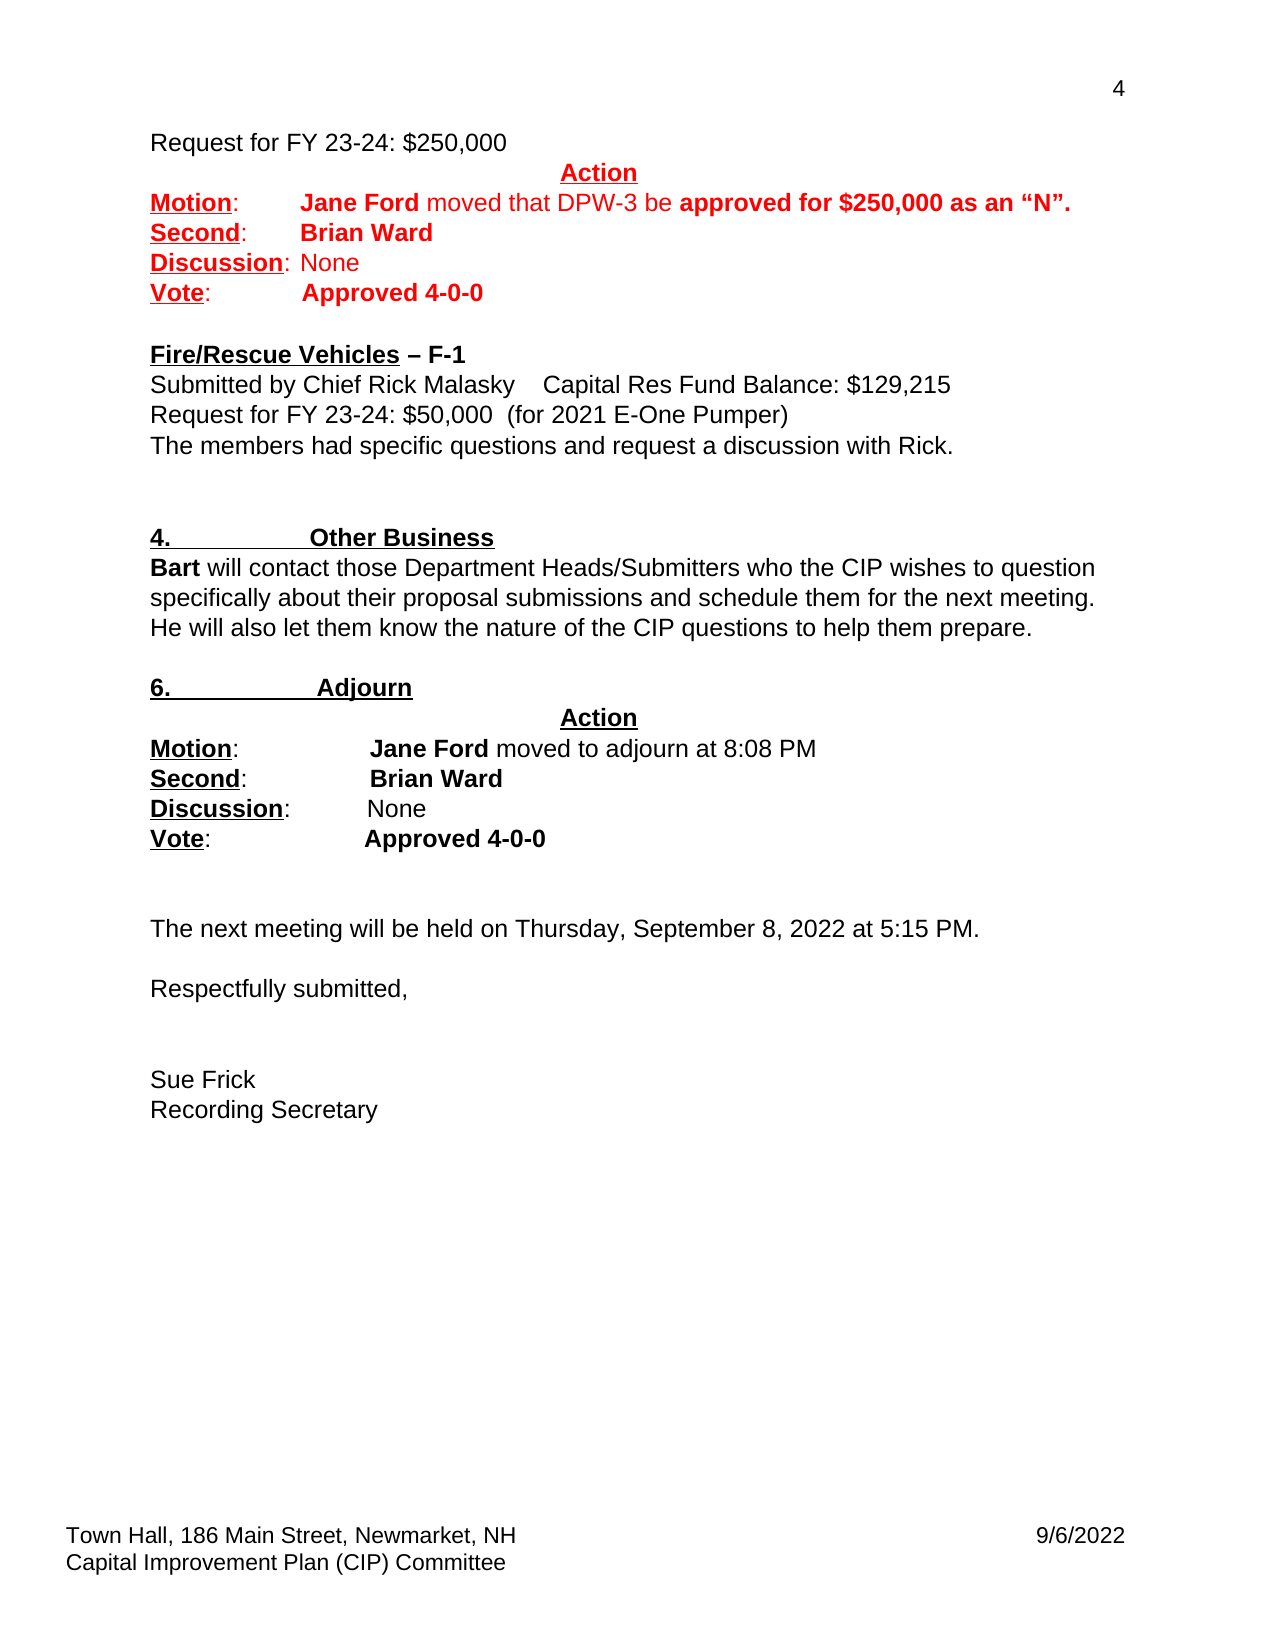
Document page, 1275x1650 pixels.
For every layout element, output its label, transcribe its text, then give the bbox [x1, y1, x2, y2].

list 6. Adjourn Action Motion: Jane Ford moved to adjourn at 8:08 PM Second: Brian Ward Discussion: None Vote: Approved 4-0-0 The next meeting will be held on Thursday, September 8, 2022 at 5:15 PM. Respectfully submitted, Sue Frick Recording Secretary [150, 673, 1125, 1123]
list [150, 128, 1125, 642]
